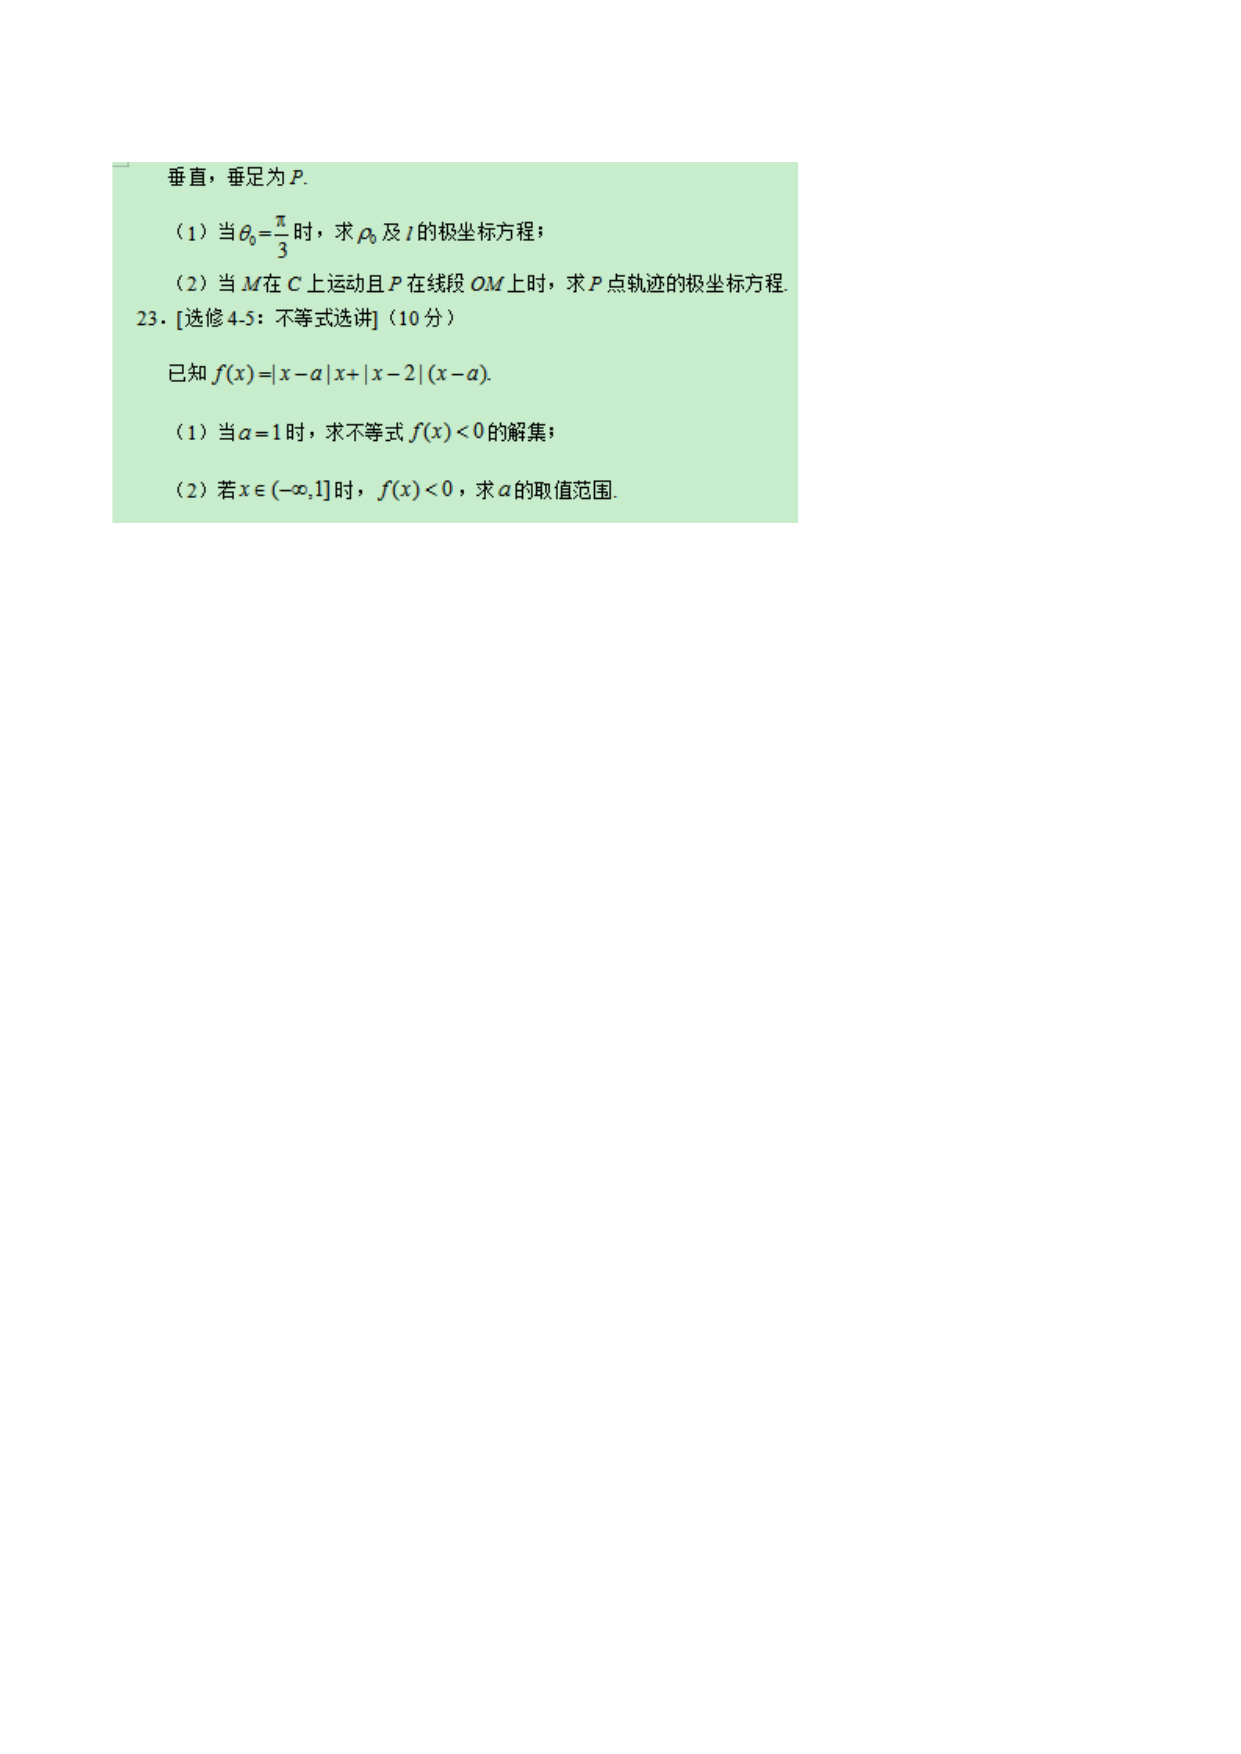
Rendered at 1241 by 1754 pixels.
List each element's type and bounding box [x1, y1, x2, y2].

picture [112, 162, 799, 523]
